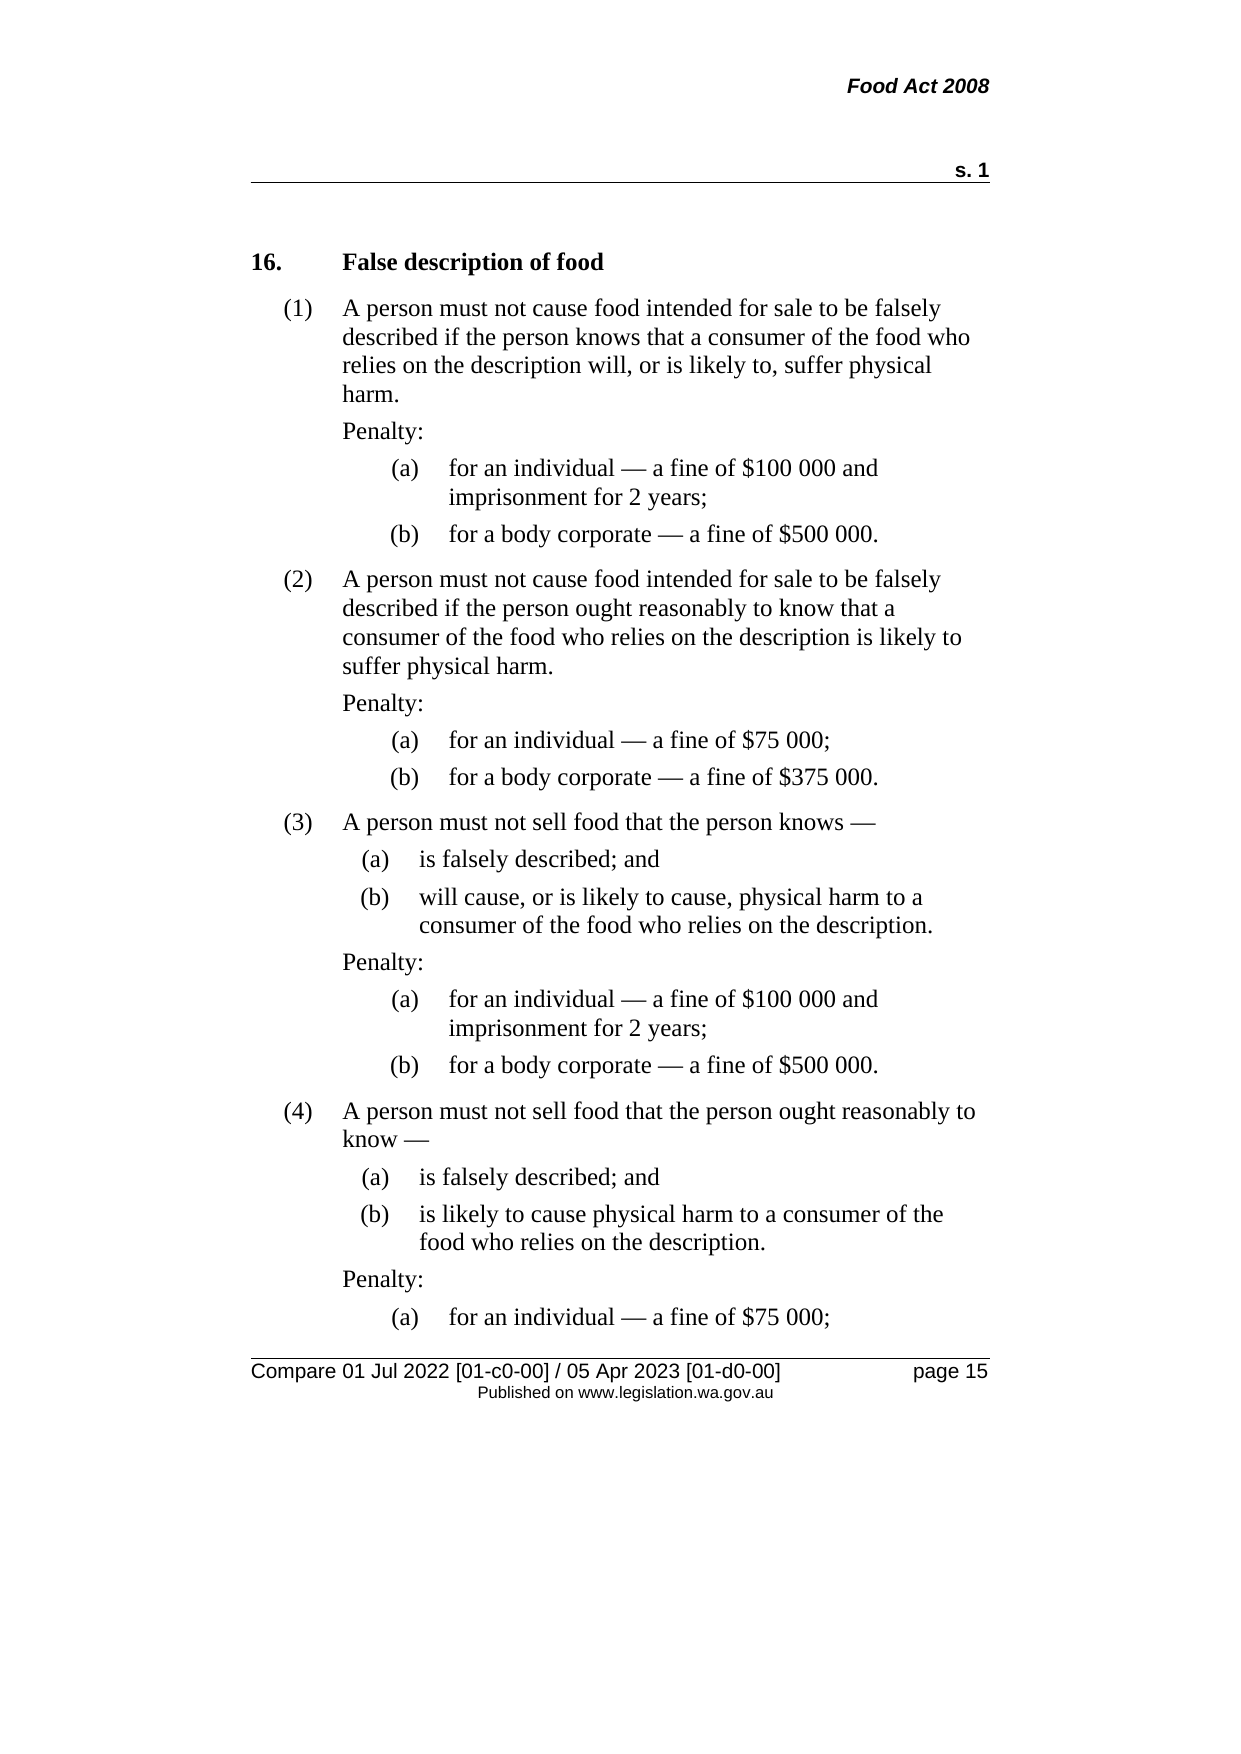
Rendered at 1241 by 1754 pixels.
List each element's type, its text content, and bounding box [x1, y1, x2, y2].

text (a) for an individual — a fine of $75 000; [251, 1302, 990, 1330]
text Penalty: [251, 947, 990, 976]
text (4) A person must not sell food that the person ought reasonably to know — [251, 1096, 990, 1153]
subtitle 16. False description of food [251, 247, 990, 276]
text (3) A person must not sell food that the person knows — [251, 807, 990, 836]
text Penalty: [251, 1264, 990, 1293]
text (b) is likely to cause physical harm to a consumer of the food who relies on the description. [251, 1199, 990, 1256]
text (a) for an individual — a fine of $100 000 and imprisonment for 2 years; [251, 984, 990, 1042]
text (a) is falsely described; and [251, 1162, 990, 1190]
text Penalty: [251, 416, 990, 445]
text (a) for an individual — a fine of $75 000; [251, 725, 990, 754]
text (b) for a body corporate — a fine of $500 000. [251, 519, 990, 548]
text (1) A person must not cause food intended for sale to be falsely described if the person knows that a consumer of the food who relies on the description will, or is likely to, suffer physical harm. [251, 293, 990, 408]
text (b) for a body corporate — a fine of $500 000. [251, 1050, 990, 1079]
text (b) will cause, or is likely to cause, physical harm to a consumer of the food who relies on the description. [251, 882, 990, 939]
text (b) for a body corporate — a fine of $375 000. [251, 762, 990, 791]
text (a) for an individual — a fine of $100 000 and imprisonment for 2 years; [251, 453, 990, 511]
text Penalty: [251, 688, 990, 717]
text (a) is falsely described; and [251, 844, 990, 873]
text (2) A person must not cause food intended for sale to be falsely described if the person ought reasonably to know that a consumer of the food who relies on the description is likely to suffer physical harm. [251, 564, 990, 679]
